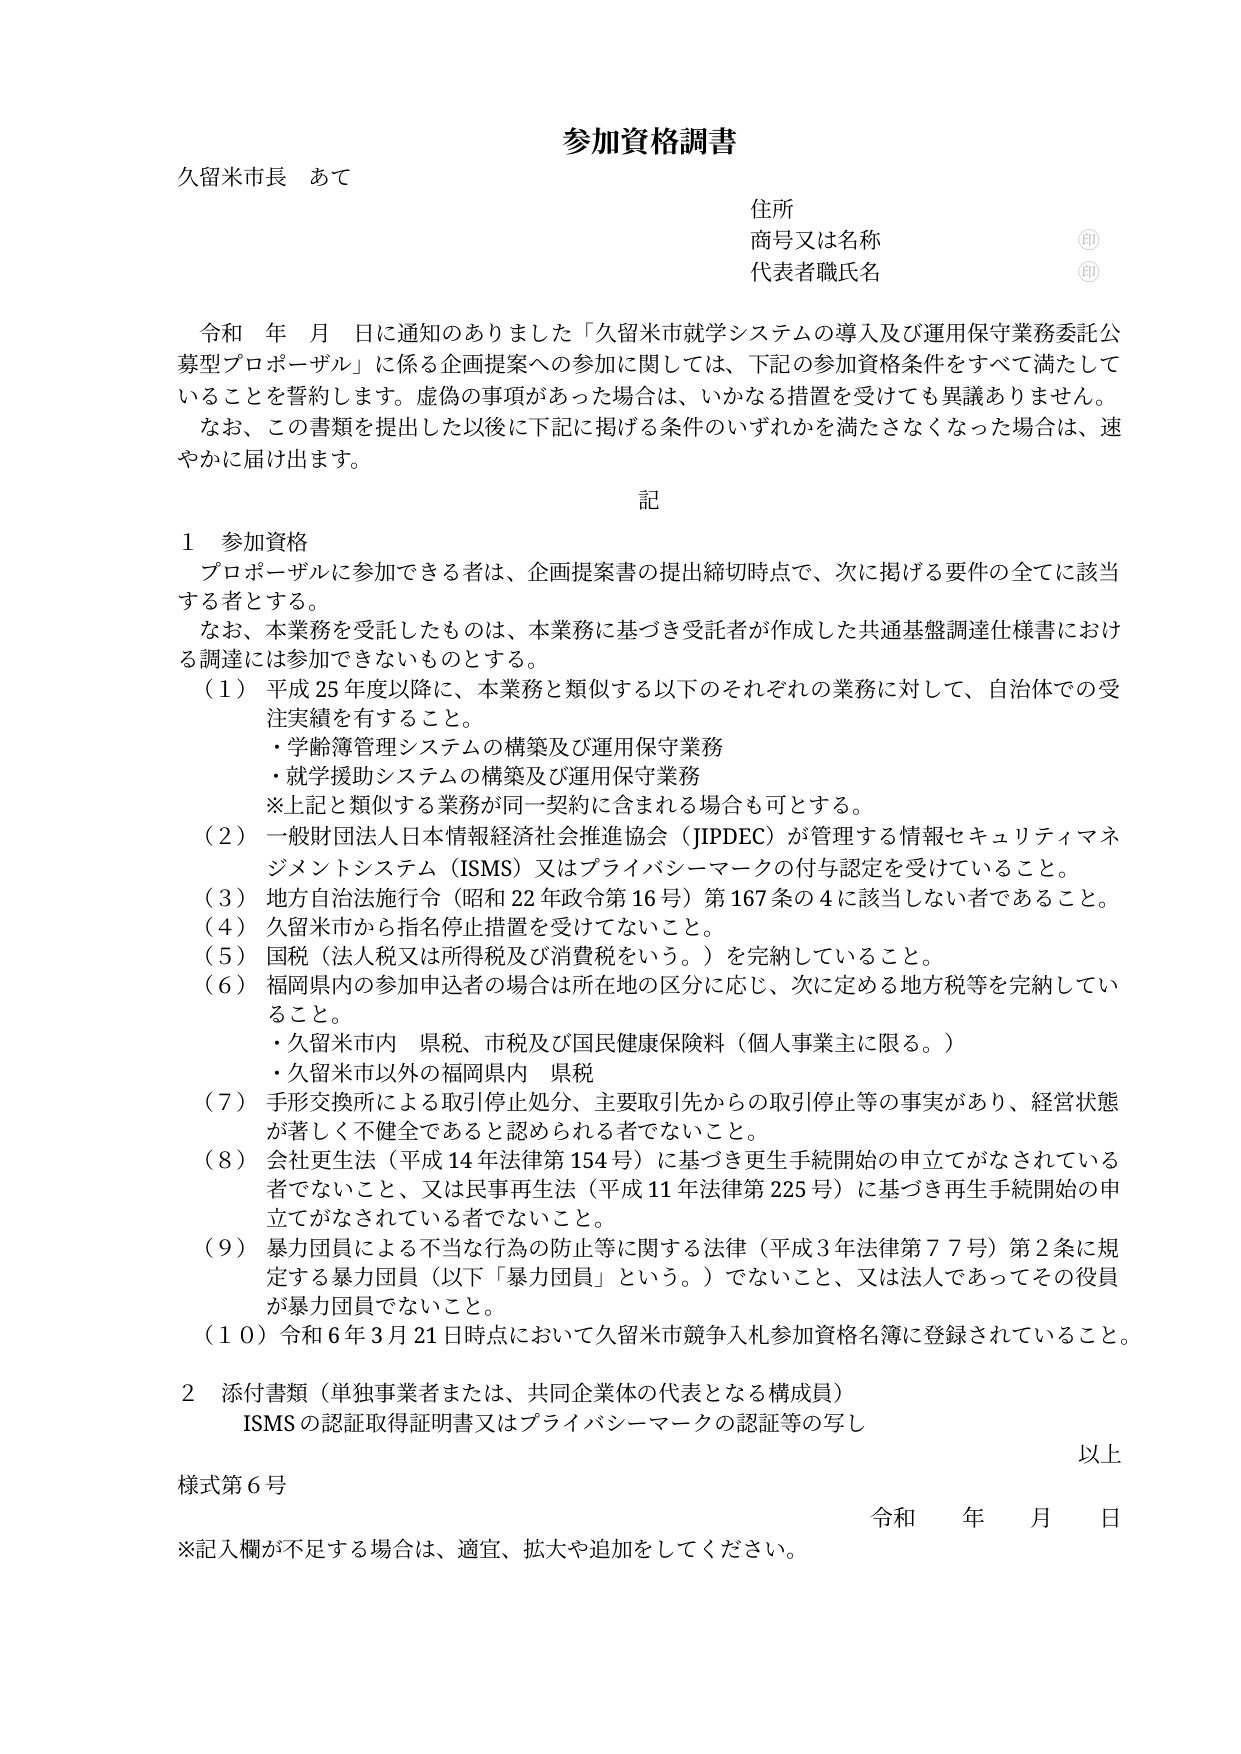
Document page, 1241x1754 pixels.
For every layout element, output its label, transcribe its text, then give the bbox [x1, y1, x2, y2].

text 様式第６号 [177, 1468, 1122, 1500]
text プロポーザルに参加できる者は、企画提案書の提出締切時点で、次に掲げる要件の全てに該当する者とする。 [177, 557, 1122, 615]
list 手形交換所による取引停止処分、主要取引先からの取引停止等の事実があり、経営状態が著しく不健全であると認められる者でないこと。 [192, 1087, 1122, 1145]
text 以上 [177, 1437, 1122, 1468]
text 記 [177, 484, 1122, 515]
text なお、この書類を提出した以後に下記に掲げる条件のいずれかを満たさなくなった場合は、速やかに届け出ます。 [177, 410, 1122, 473]
text ISMSの認証取得証明書又はプライバシーマークの認証等の写し [177, 1408, 1122, 1437]
list 一般財団法人日本情報経済社会推進協会（JIPDEC）が管理する情報セキュリティマネジメントシステム（ISMS）又はプライバシーマークの付与認定を受けていること。 [192, 819, 1122, 883]
list 暴力団員による不当な行為の防止等に関する法律（平成３年法律第７７号）第２条に規定する暴力団員（以下「暴力団員」という。）でないこと、又は法人であってその役員が暴力団員でないこと。 [192, 1233, 1122, 1320]
list 久留米市から指名停止措置を受けてないこと。 [192, 912, 1122, 941]
text 住所 [750, 192, 1122, 223]
list 会社更生法（平成14年法律第154号）に基づき更生手続開始の申立てがなされている者でないこと、又は民事再生法（平成11年法律第225号）に基づき再生手続開始の申立てがなされている者でないこと。 [192, 1145, 1122, 1233]
list 福岡県内の参加申込者の場合は所在地の区分に応じ、次に定める地方税等を完納していること。 ・久留米市内 県税、市税及び国民健康保険料（個人事業主に限る。） ・久留米市以外の福岡県内 県税 [192, 970, 1122, 1087]
text 参加資格調書 [177, 118, 1122, 160]
text （１０）令和6年3月21日時点において久留米市競争入札参加資格名簿に登録されていること。 [192, 1320, 1122, 1349]
text 代表者職氏名 ㊞ [750, 255, 1122, 286]
text 令和 年 月 日に通知のありました「久留米市就学システムの導入及び運用保守業務委託公募型プロポーザル」に係る企画提案への参加に関しては、下記の参加資格条件をすべて満たしていることを誓約します。虚偽の事項があった場合は、いかなる措置を受けても異議ありません。 [177, 316, 1122, 410]
text 久留米市長 あて [177, 160, 1122, 192]
text ※記入欄が不足する場合は、適宜、拡大や追加をしてください。 [177, 1533, 1122, 1564]
list 地方自治法施行令（昭和22年政令第16号）第167条の4に該当しない者であること。 [192, 883, 1122, 912]
text １ 参加資格 [177, 526, 1122, 557]
text ２ 添付書類（単独事業者または、共同企業体の代表となる構成員） [177, 1378, 1122, 1408]
list 国税（法人税又は所得税及び消費税をいう。）を完納していること。 [192, 941, 1122, 970]
list ・就学援助システムの構築及び運用保守業務 [265, 761, 1104, 790]
text 商号又は名称 ㊞ [750, 223, 1122, 255]
text 令和 年 月 日 [177, 1500, 1122, 1533]
text なお、本業務を受託したものは、本業務に基づき受託者が作成した共通基盤調達仕様書における調達には参加できないものとする。 [177, 615, 1122, 674]
text ※上記と類似する業務が同一契約に含まれる場合も可とする。 [266, 790, 1122, 819]
list 平成25年度以降に、本業務と類似する以下のそれぞれの業務に対して、自治体での受注実績を有すること。 ・学齢簿管理システムの構築及び運用保守業務 [192, 674, 1122, 761]
